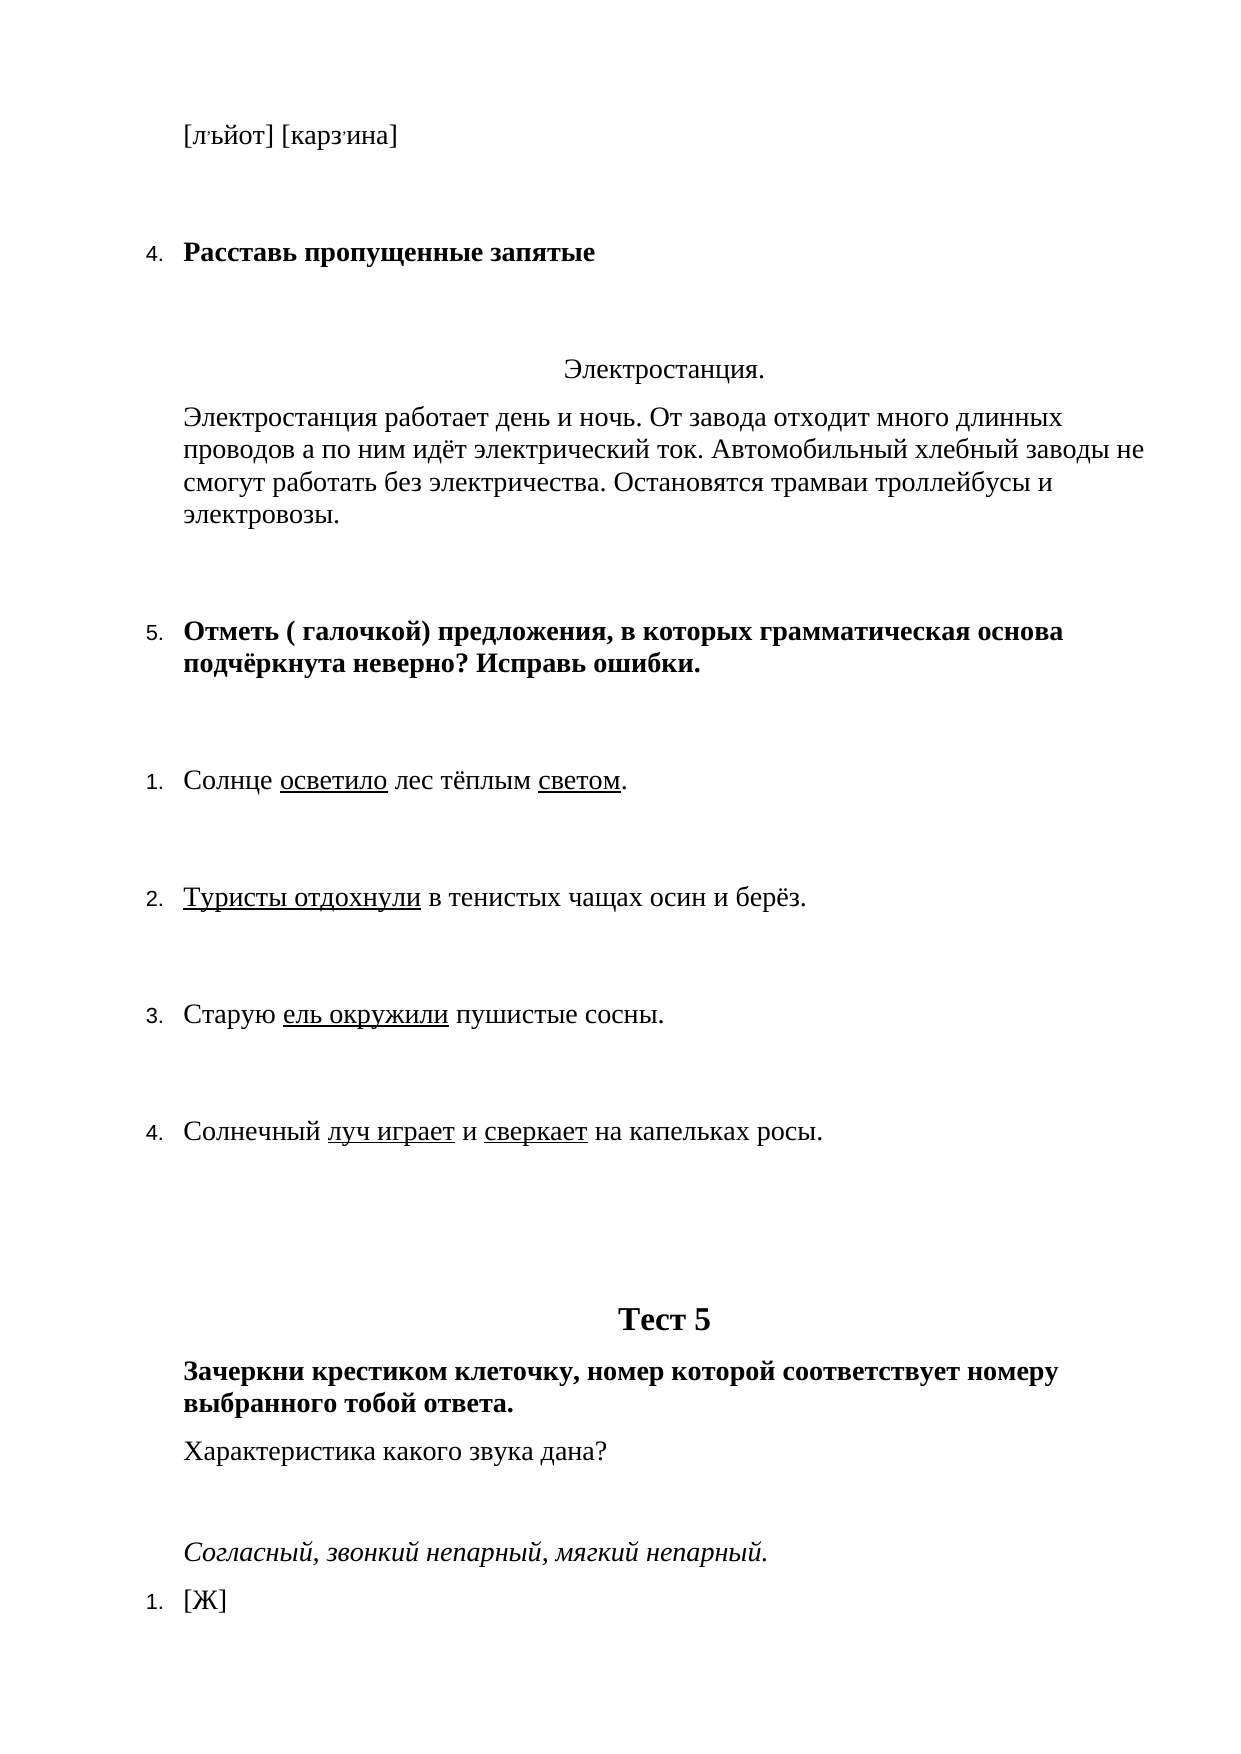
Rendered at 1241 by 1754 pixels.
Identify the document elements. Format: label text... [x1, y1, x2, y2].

text Зачеркни крестиком клеточку, номер которой соответствует номеру выбранного тобой ответа. [183, 1353, 1146, 1418]
list Отметь ( галочкой) предложения, в которых грамматическая основа подчёркнута неверно? Исправь ошибки. [146, 614, 1146, 679]
list Расставь пропущенные запятые [146, 235, 1146, 267]
list [Ж] [146, 1583, 1146, 1616]
text Электростанция. [183, 352, 1146, 384]
text [л,ьйот] [карз,ина] [183, 118, 1146, 151]
list Туристы отдохнули в тенистых чащах осин и берёз. [146, 880, 1146, 912]
list Старую ель окружили пушистые сосны. [146, 997, 1146, 1029]
text Электростанция работает день и ночь. От завода отходит много длинных проводов а по ним идёт электрический ток. Автомобильный хлебный заводы не смогут работать без электричества. Остановятся трамваи троллейбусы и электровозы. [183, 400, 1146, 529]
text Тест 5 [183, 1299, 1146, 1338]
text Согласный, звонкий непарный, мягкий непарный. [183, 1535, 1146, 1568]
list Солнце осветило лес тёплым светом. [146, 763, 1146, 796]
text Характеристика какого звука дана? [183, 1434, 1146, 1466]
list Солнечный луч играет и сверкает на капельках росы. [146, 1114, 1146, 1146]
